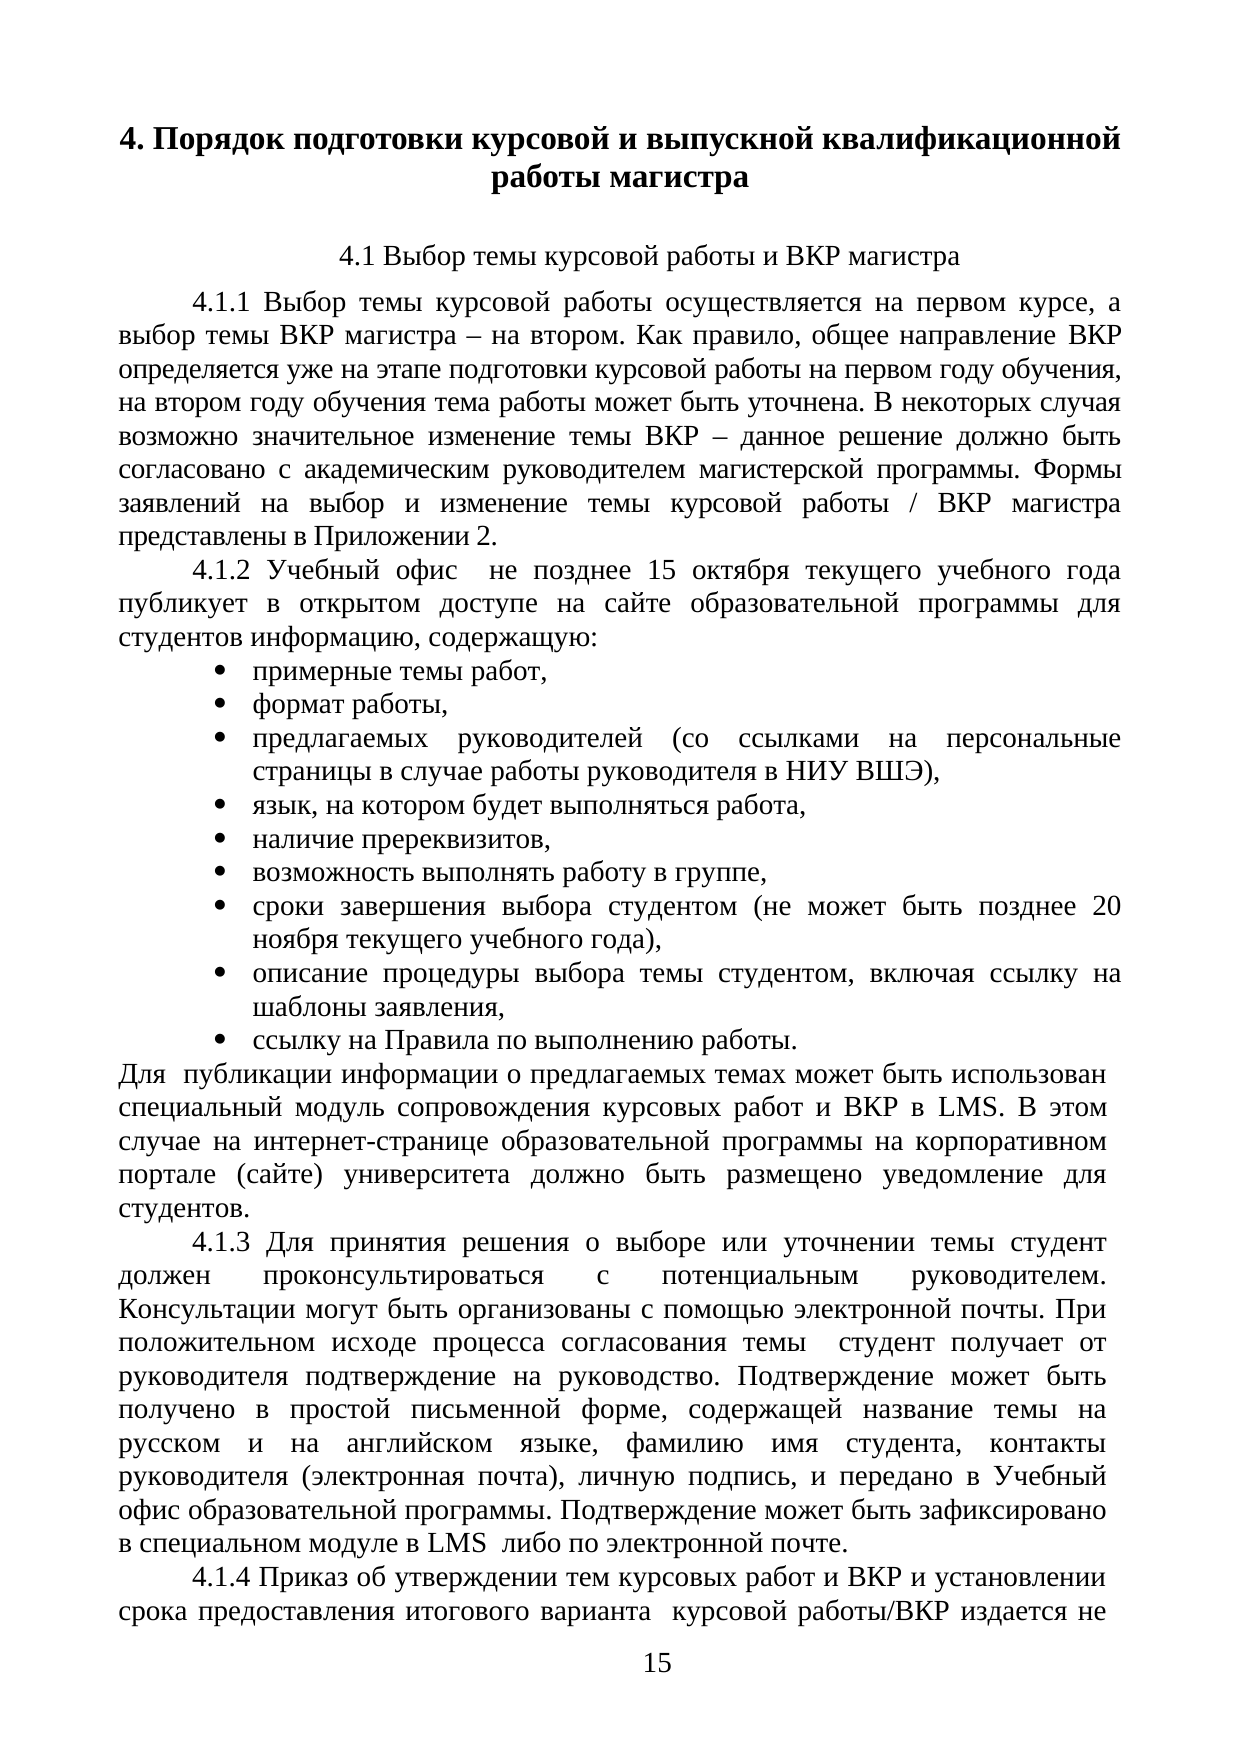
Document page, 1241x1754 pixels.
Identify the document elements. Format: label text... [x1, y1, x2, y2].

text 4.1.1 Выбор темы курсовой работы осуществляется на первом курсе, а выбор темы ВКР магистра – на втором. Как правило, общее направление ВКР определяется уже на этапе подготовки курсовой работы на первом году обучения, на втором году обучения тема работы может быть уточнена. В некоторых случая возможно значительное изменение темы ВКР – данное решение должно быть согласовано с академическим руководителем магистерской программы. Формы заявлений на выбор и изменение темы курсовой работы / ВКР магистра представлены в Приложении 2. [118, 284, 1122, 552]
text 4.1.2 Учебный офис не позднее 15 октября текущего учебного года публикует в открытом доступе на сайте образовательной программы для студентов информацию, содержащую: [118, 552, 1122, 653]
text Для публикации информации о предлагаемых темах может быть использован специальный модуль сопровождения курсовых работ и ВКР в LMS. В этом случае на интернет-странице образовательной программы на корпоративном портале (сайте) университета должно быть размещено уведомление для студентов. [118, 1056, 1107, 1224]
list язык, на котором будет выполняться работа, [215, 787, 1122, 821]
list формат работы, [215, 686, 1122, 720]
list примерные темы работ, [215, 653, 1122, 686]
list описание процедуры выбора темы студентом, включая ссылку на шаблоны заявления, [215, 955, 1122, 1022]
list ссылку на Правила по выполнению работы. [215, 1022, 1122, 1056]
list возможность выполнять работу в группе, [215, 854, 1122, 888]
subtitle 4. Порядок подготовки курсовой и выпускной квалификационной работы магистра [118, 118, 1122, 195]
subtitle 4.1 Выбор темы курсовой работы и ВКР магистра [118, 238, 1122, 271]
text 4.1.3 Для принятия решения о выборе или уточнении темы студент должен проконсультироваться с потенциальным руководителем. Консультации могут быть организованы с помощью электронной почты. При положительном исходе процесса согласования темы студент получает от руководителя подтверждение на руководство. Подтверждение может быть получено в простой письменной форме, содержащей название темы на русском и на английском языке, фамилию имя студента, контакты руководителя (электронная почта), личную подпись, и передано в Учебный офис образовательной программы. Подтверждение может быть зафиксировано в специальном модуле в LMS либо по электронной почте. [118, 1224, 1107, 1559]
list наличие пререквизитов, [215, 821, 1122, 854]
list сроки завершения выбора студентом (не может быть позднее 20 ноября текущего учебного года), [215, 888, 1122, 955]
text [118, 1559, 1107, 1626]
list предлагаемых руководителей (со ссылками на персональные страницы в случае работы руководителя в НИУ ВШЭ), [215, 720, 1122, 787]
